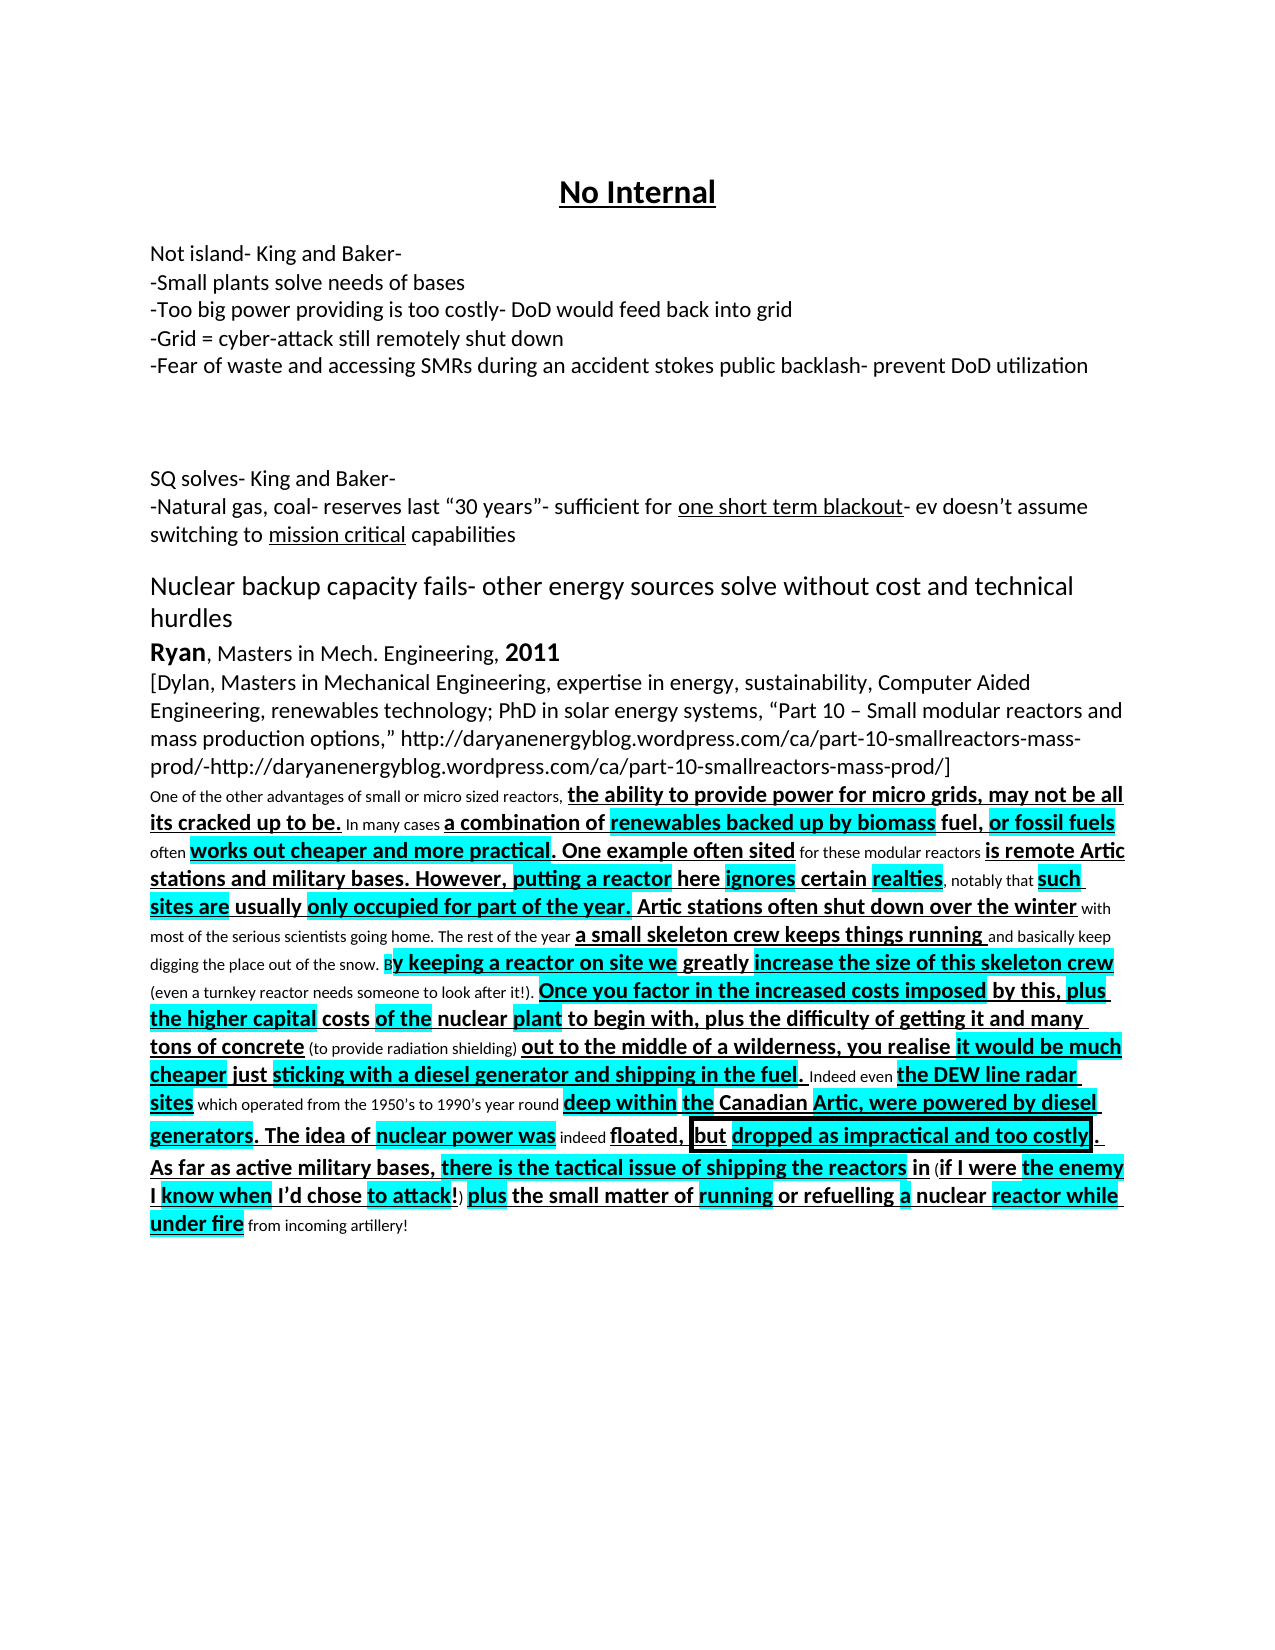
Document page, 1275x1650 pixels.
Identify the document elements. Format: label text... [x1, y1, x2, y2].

text -Natural gas, coal- reserves last “30 years”- sufficient for one short term blackout- ev doesn’t assume switching to mission critical capabilities [150, 492, 1125, 548]
text -Small plants solve needs of bases [150, 268, 1125, 296]
text -Grid = cyber-attack still remotely shut down [150, 324, 1125, 352]
subtitle No Internal [150, 171, 1125, 212]
text Ryan, Masters in Mech. Engineering, 2011 [150, 635, 1125, 668]
text [Dylan, Masters in Mechanical Engineering, expertise in energy, sustainability, Computer Aided Engineering, renewables technology; PhD in solar energy systems, “Part 10 – Small modular reactors and mass production options,” http://daryanenergyblog.wordpress.com/ca/part-10-smallreactors-mass-prod/-http://daryanenergyblog.wordpress.com/ca/part-10-smallreactors-mass-prod/] [150, 668, 1125, 780]
text SQ solves- King and Baker- [150, 464, 1125, 492]
subtitle Nuclear backup capacity fails- other energy sources solve without cost and technical hurdles [150, 569, 1125, 635]
text -Too big power providing is too costly- DoD would feed back into grid [150, 296, 1125, 324]
text One of the other advantages of small or micro sized reactors, the ability to provide power for micro grids, may not be all its cracked up to be. In many cases a combination of renewables backed up by biomass fuel, or fossil fuels often works out cheaper and more practical. One example often sited for these modular reactors is remote Artic stations and military bases. However, putting a reactor here ignores certain realties, notably that such sites are usually only occupied for part of the year. Artic stations often shut down over the winter with most of the serious scientists going home. The rest of the year a small skeleton crew keeps things running and basically keep digging the place out of the snow. By keeping a reactor on site we greatly increase the size of this skeleton crew (even a turnkey reactor needs someone to look after it!). Once you factor in the increased costs imposed by this, plus the higher capital costs of the nuclear plant to begin with, plus the difficulty of getting it and many tons of concrete (to provide radiation shielding) out to the middle of a wilderness, you realise it would be much cheaper just sticking with a diesel generator and shipping in the fuel. Indeed even the DEW line radar sites which operated from the 1950’s to 1990’s year round deep within the Canadian Artic, were powered by diesel generators. The idea of nuclear power was indeed floated, but dropped as impractical and too costly. As far as active military bases, there is the tactical issue of shipping the reactors in (if I were the enemy I know when I’d chose to attack!) plus the small matter of running or refuelling a nuclear reactor while under fire from incoming artillery! [150, 780, 1125, 1237]
text -Fear of waste and accessing SMRs during an accident stokes public backlash- prevent DoD utilization [150, 352, 1125, 380]
text Not island- King and Baker- [150, 239, 1125, 268]
